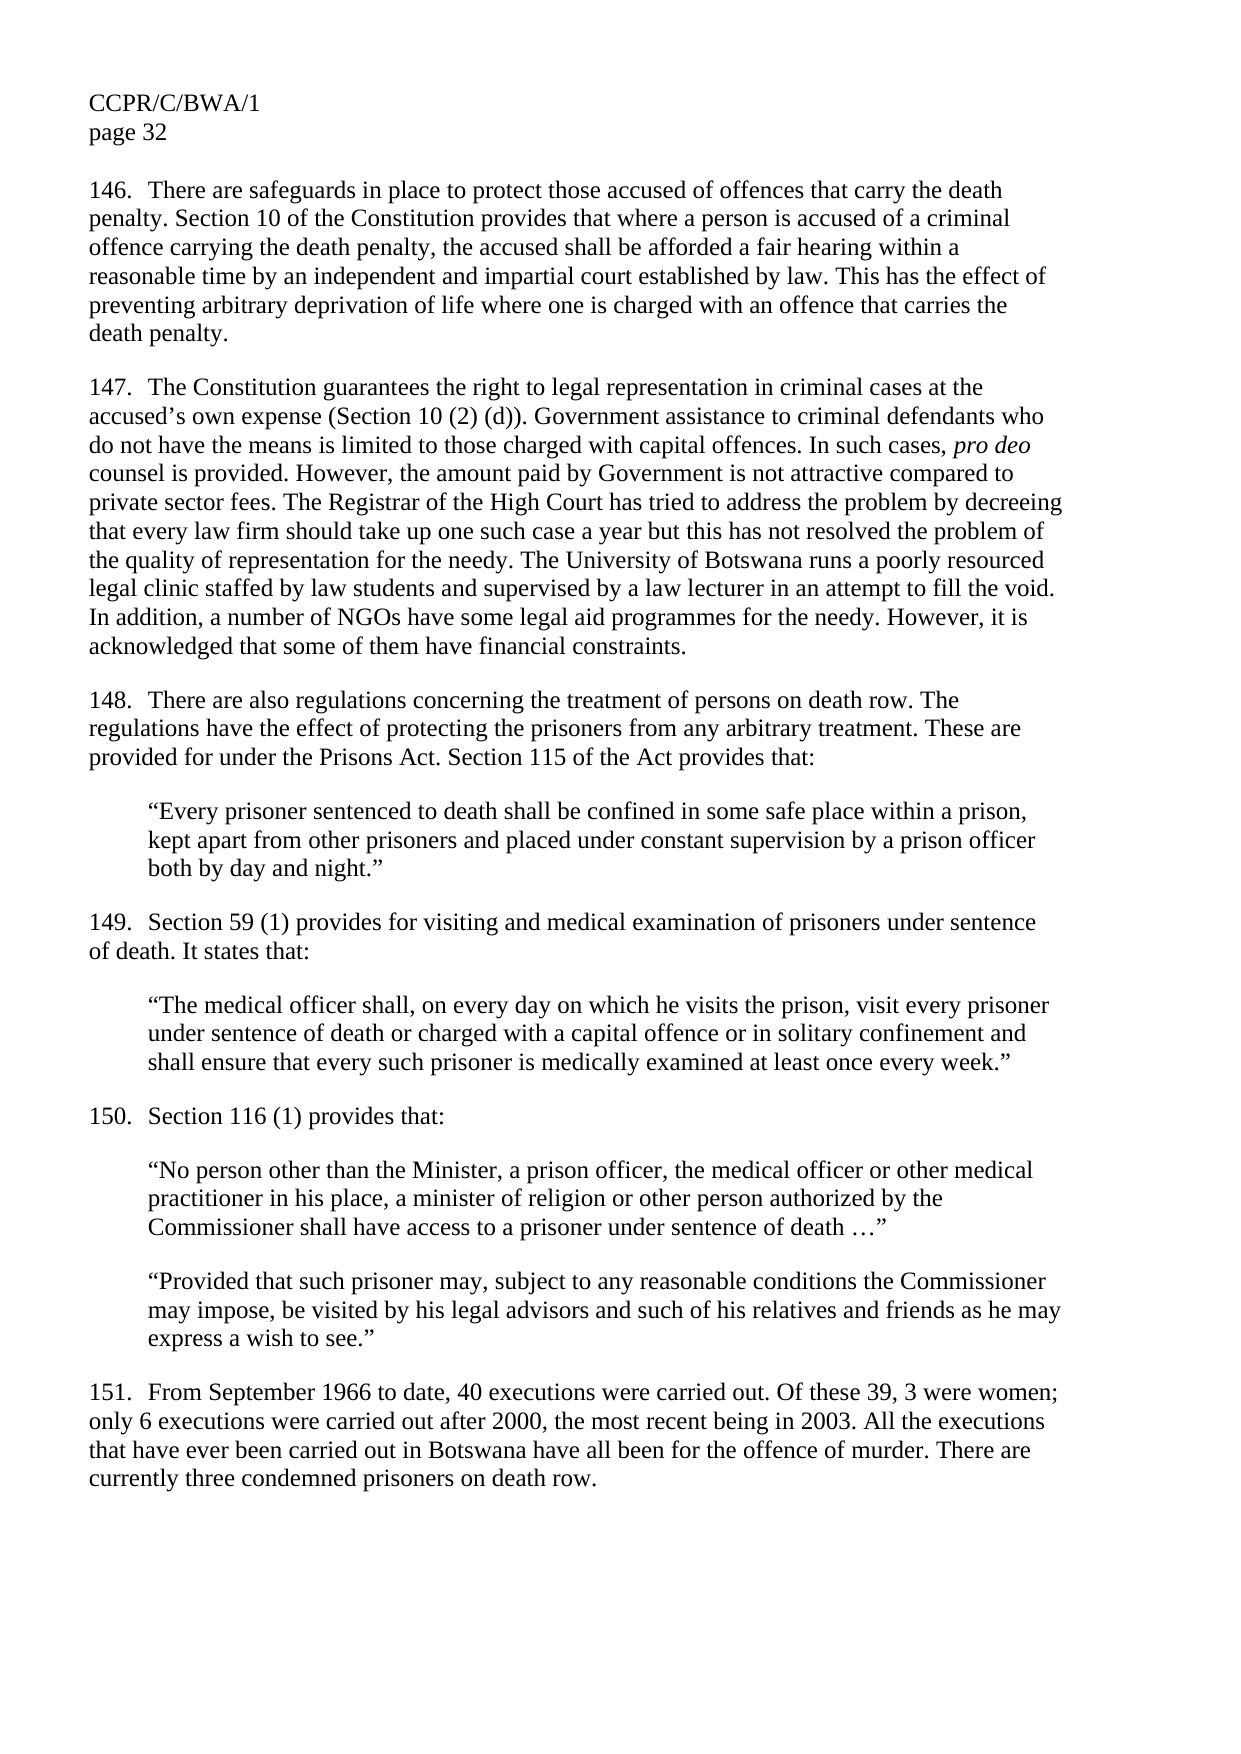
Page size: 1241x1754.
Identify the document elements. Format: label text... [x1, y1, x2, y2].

text 149. Section 59 (1) provides for visiting and medical examination of prisoners under sentence of death. It states that: [88, 907, 1063, 965]
text “The medical officer shall, on every day on which he visits the prison, visit every prisoner under sentence of death or charged with a capital offence or in solitary confinement and shall ensure that every such prisoner is medically examined at least once every week.” [148, 990, 1063, 1076]
text “Provided that such prisoner may, subject to any reasonable conditions the Commissioner may impose, be visited by his legal advisors and such of his relatives and friends as he may express a wish to see.” [148, 1266, 1063, 1352]
text 147. The Constitution guarantees the right to legal representation in criminal cases at the accused’s own expense (Section 10 (2) (d)). Government assistance to criminal defendants who do not have the means is limited to those charged with capital offences. In such cases, pro deo counsel is provided. However, the amount paid by Government is not attractive compared to private sector fees. The Registrar of the High Court has tried to address the problem by decreeing that every law firm should take up one such case a year but this has not resolved the problem of the quality of representation for the needy. The University of Botswana runs a poorly resourced legal clinic staffed by law students and supervised by a law lecturer in an attempt to fill the void. In addition, a number of NGOs have some legal aid programmes for the needy. However, it is acknowledged that some of them have financial constraints. [88, 372, 1063, 660]
text 146. There are safeguards in place to protect those accused of offences that carry the death penalty. Section 10 of the Constitution provides that where a person is accused of a criminal offence carrying the death penalty, the accused shall be afforded a fair hearing within a reasonable time by an independent and impartial court established by law. This has the effect of preventing arbitrary deprivation of life where one is charged with an offence that carries the death penalty. [88, 175, 1063, 347]
text “No person other than the Minister, a prison officer, the medical officer or other medical practitioner in his place, a minister of religion or other person authorized by the Commissioner shall have access to a prisoner under sentence of death …” [148, 1155, 1063, 1241]
text 150. Section 116 (1) provides that: [88, 1101, 1063, 1130]
text 148. There are also regulations concerning the treatment of persons on death row. The regulations have the effect of protecting the prisoners from any arbitrary treatment. These are provided for under the Prisons Act. Section 115 of the Act provides that: [88, 685, 1063, 771]
text “Every prisoner sentenced to death shall be confined in some safe place within a prison, kept apart from other prisoners and placed under constant supervision by a prison officer both by day and night.” [148, 796, 1063, 882]
text 151. From September 1966 to date, 40 executions were carried out. Of these 39, 3 were women; only 6 executions were carried out after 2000, the most recent being in 2003. All the executions that have ever been carried out in Botswana have all been for the offence of murder. There are currently three condemned prisoners on death row. [88, 1377, 1063, 1492]
